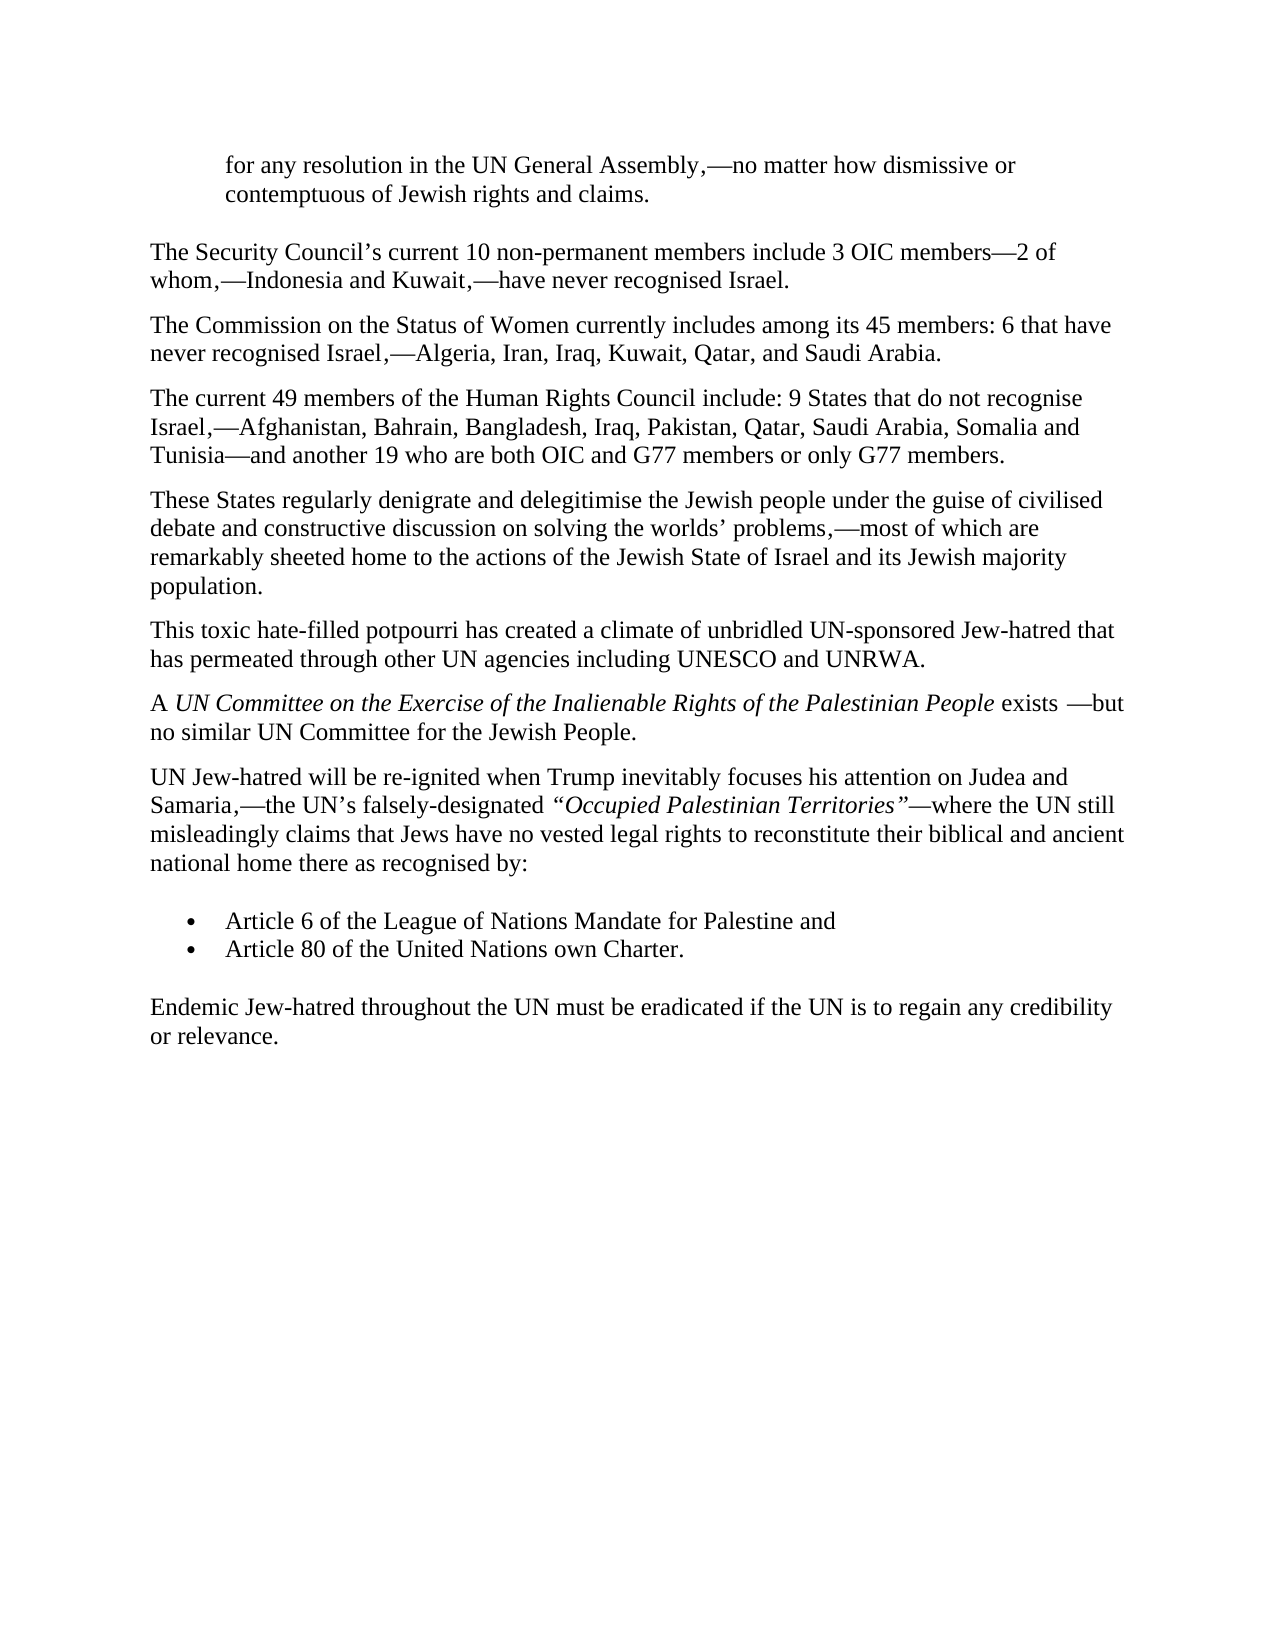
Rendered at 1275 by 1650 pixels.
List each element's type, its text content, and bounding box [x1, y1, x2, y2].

list Article 6 of the League of Nations Mandate for Palestine and [187, 906, 1125, 934]
text The current 49 members of the Human Rights Council include: 9 States that do not recognise Israel‚—Afghanistan, Bahrain, Bangladesh, Iraq, Pakistan, Qatar, Saudi Arabia, Somalia and Tunisia—and another 19 who are both OIC and G77 members or only G77 members. [150, 383, 1125, 469]
text The Security Council’s current 10 non-permanent members include 3 OIC members—2 of whom‚—Indonesia and Kuwait‚—have never recognised Israel. [150, 237, 1125, 294]
text This toxic hate-filled potpourri has created a climate of unbridled UN-sponsored Jew-hatred that has permeated through other UN agencies including UNESCO and UNRWA. [150, 615, 1125, 673]
text The Commission on the Status of Women currently includes among its 45 members: 6 that have never recognised Israel‚—Algeria, Iran, Iraq, Kuwait, Qatar, and Saudi Arabia. [150, 310, 1125, 367]
text These States regularly denigrate and delegitimise the Jewish people under the guise of civilised debate and constructive discussion on solving the worlds’ problems‚—most of which are remarkably sheeted home to the actions of the Jewish State of Israel and its Jewish majority population. [150, 485, 1125, 600]
text A UN Committee on the Exercise of the Inalienable Rights of the Palestinian People exists —but no similar UN Committee for the Jewish People. [150, 688, 1125, 746]
text Endemic Jew-hatred throughout the UN must be eradicated if the UN is to regain any credibility or relevance. [150, 992, 1125, 1050]
text UN Jew-hatred will be re-ignited when Trump inevitably focuses his attention on Judea and Samaria‚—the UN’s falsely-designated “Occupied Palestinian Territories”—where the UN still misleadingly claims that Jews have no vested legal rights to reconstitute their biblical and ancient national home there as recognised by: [150, 762, 1125, 877]
list Article 80 of the United Nations own Charter. [187, 934, 1125, 963]
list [187, 150, 1125, 207]
